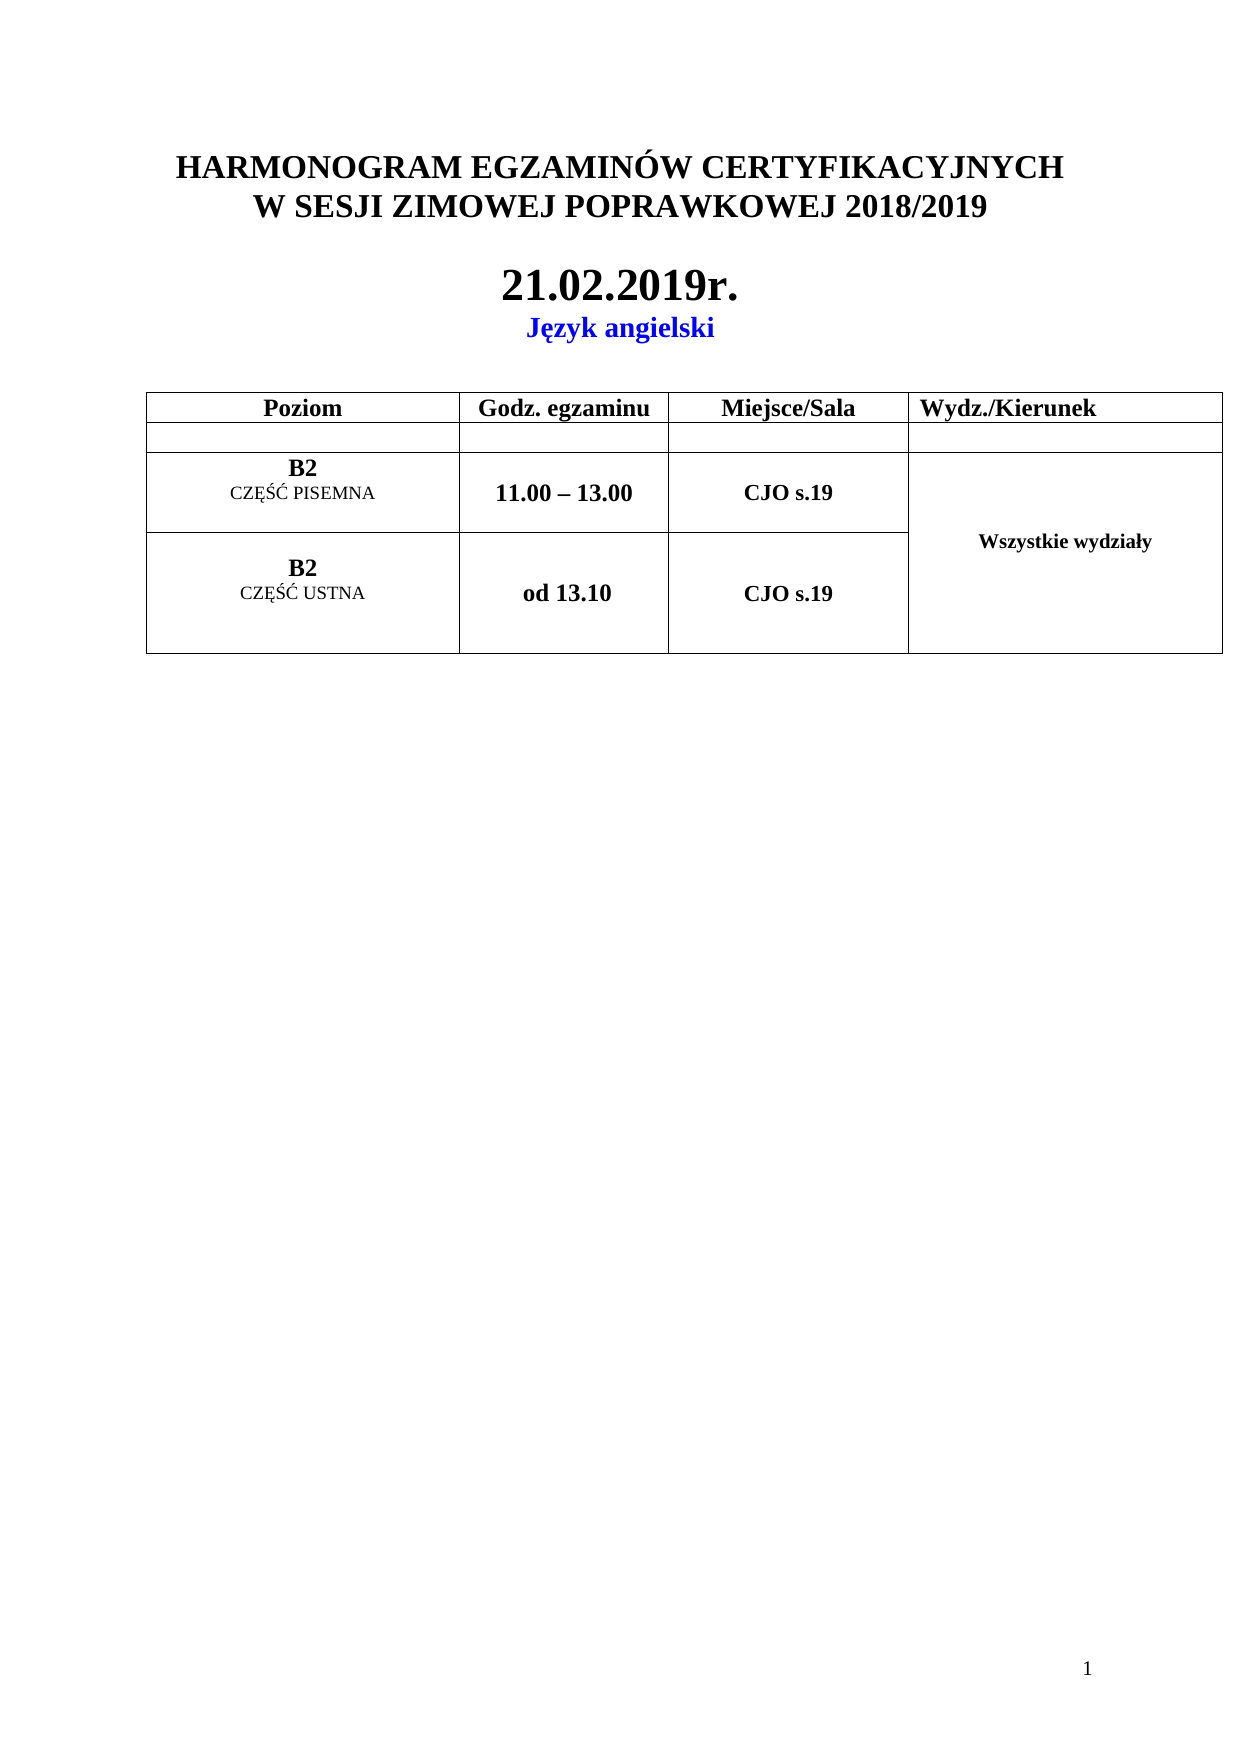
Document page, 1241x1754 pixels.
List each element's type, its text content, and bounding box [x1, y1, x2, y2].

table_cell Wszystkie wydziały [909, 453, 1222, 653]
table_header Godz. egzaminu [460, 393, 668, 422]
table_cell 11.00 – 13.00 [460, 453, 668, 532]
table_cell CJO s.19 [669, 453, 908, 532]
table_cell CJO s.19 [669, 533, 908, 653]
table_header Miejsce/Sala [669, 393, 908, 422]
text Język angielski [148, 311, 1093, 344]
table_cell B2 CZĘŚĆ USTNA [147, 533, 459, 653]
table_cell [669, 423, 908, 452]
text HARMONOGRAM EGZAMINÓW CERTYFIKACYJNYCH [148, 148, 1093, 186]
table_header Poziom [147, 393, 459, 422]
table_cell od 13.10 [460, 533, 668, 653]
table_cell [460, 423, 668, 452]
table_cell [147, 423, 459, 452]
table_cell [909, 423, 1222, 452]
text W SESJI ZIMOWEJ POPRAWKOWEJ 2018/2019 [148, 186, 1093, 224]
table_cell B2 CZĘŚĆ PISEMNA [147, 453, 459, 532]
table_header Wydz./Kierunek [909, 393, 1222, 422]
text 21.02.2019r. [148, 258, 1093, 311]
